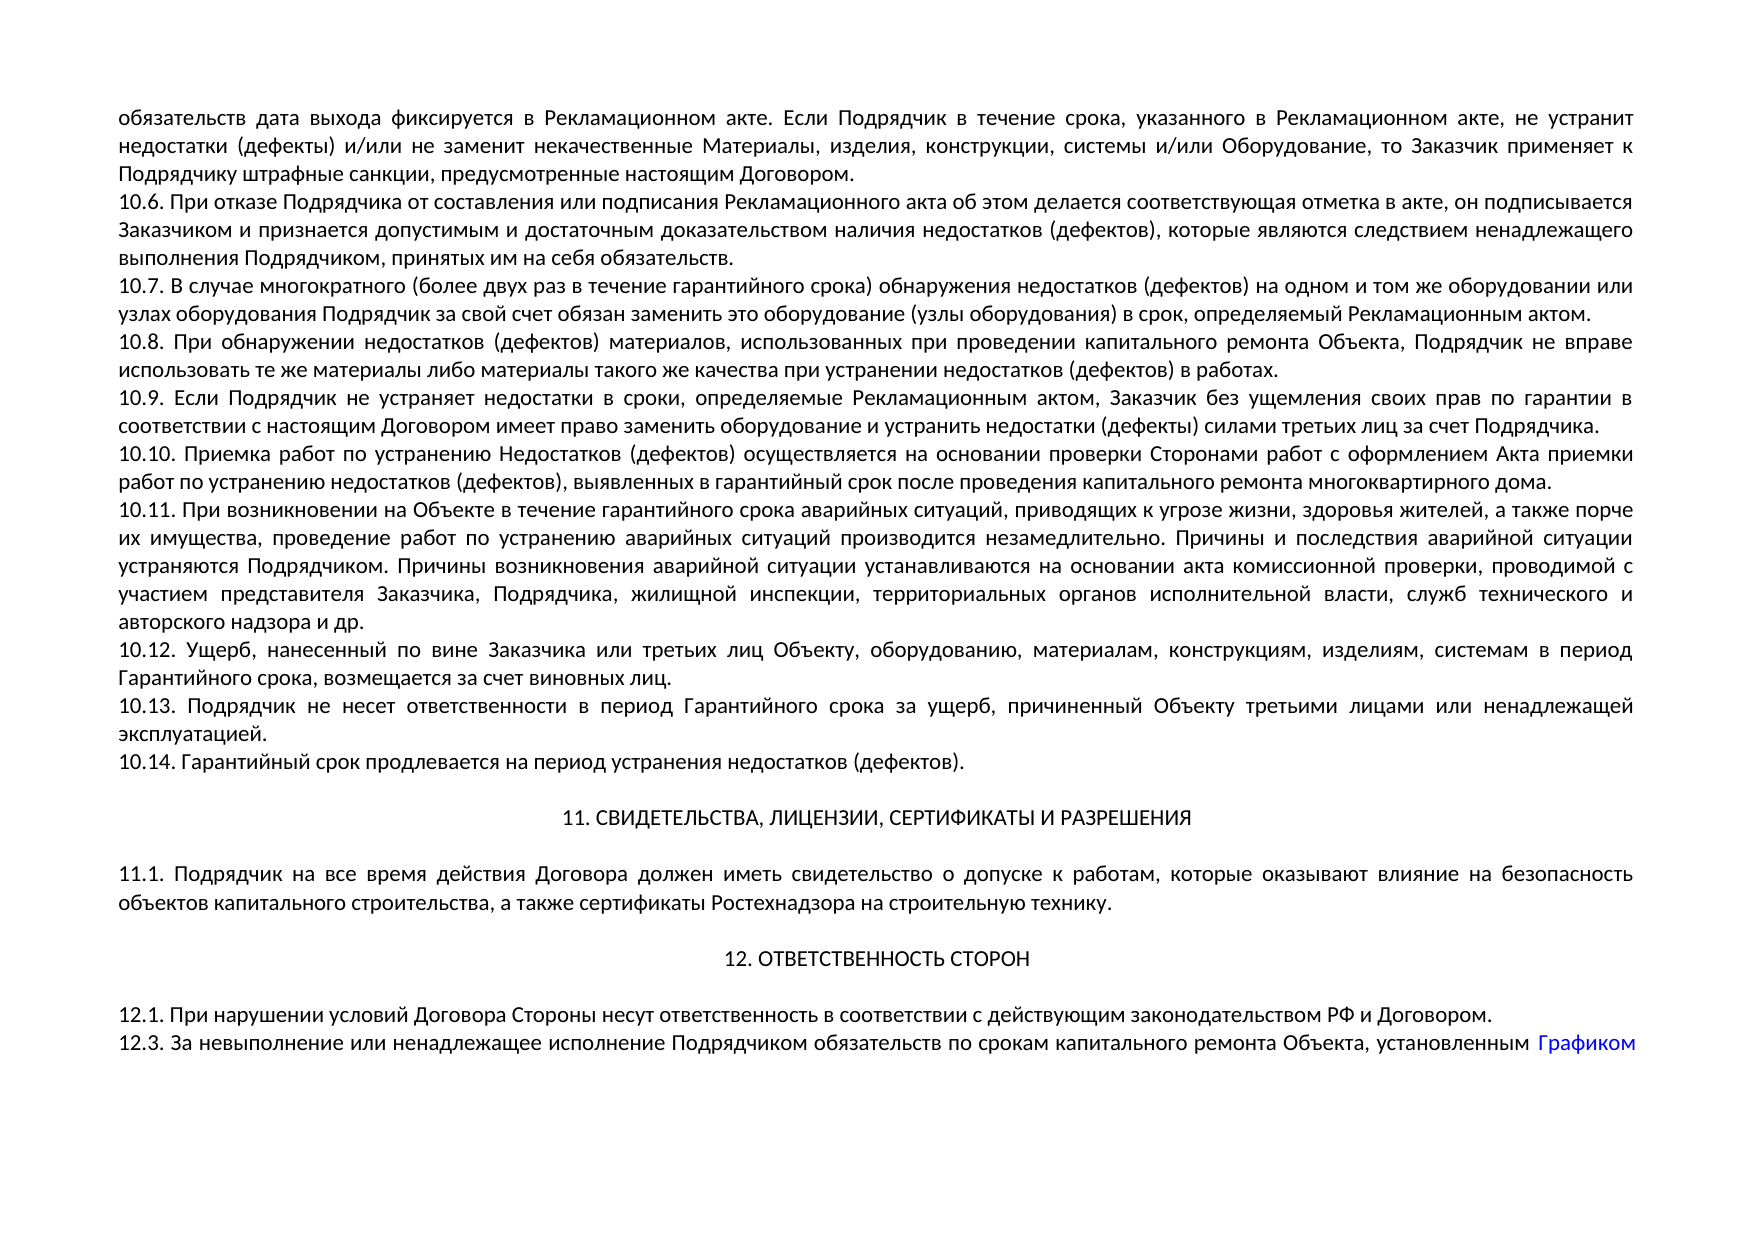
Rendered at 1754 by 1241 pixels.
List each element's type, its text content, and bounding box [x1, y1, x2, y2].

text 11. СВИДЕТЕЛЬСТВА, ЛИЦЕНЗИИ, СЕРТИФИКАТЫ И РАЗРЕШЕНИЯ [118, 803, 1636, 832]
text 10.8. При обнаружении недостатков (дефектов) материалов, использованных при проведении капитального ремонта Объекта, Подрядчик не вправе использовать те же материалы либо материалы такого же качества при устранении недостатков (дефектов) в работах. [118, 327, 1636, 383]
text 12.1. При нарушении условий Договора Стороны несут ответственность в соответствии с действующим законодательством РФ и Договором. [118, 1000, 1636, 1028]
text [118, 103, 1636, 187]
text 10.9. Если Подрядчик не устраняет недостатки в сроки, определяемые Рекламационным актом, Заказчик без ущемления своих прав по гарантии в соответствии с настоящим Договором имеет право заменить оборудование и устранить недостатки (дефекты) силами третьих лиц за счет Подрядчика. [118, 383, 1636, 439]
text 10.13. Подрядчик не несет ответственности в период Гарантийного срока за ущерб, причиненный Объекту третьими лицами или ненадлежащей эксплуатацией. [118, 691, 1636, 747]
text 10.14. Гарантийный срок продлевается на период устранения недостатков (дефектов). [118, 747, 1636, 776]
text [118, 1028, 1636, 1056]
text 11.1. Подрядчик на все время действия Договора должен иметь свидетельство о допуске к работам, которые оказывают влияние на безопасность объектов капитального строительства, а также сертификаты Ростехнадзора на строительную технику. [118, 859, 1636, 916]
text 10.7. В случае многократного (более двух раз в течение гарантийного срока) обнаружения недостатков (дефектов) на одном и том же оборудовании или узлах оборудования Подрядчик за свой счет обязан заменить это оборудование (узлы оборудования) в срок, определяемый Рекламационным актом. [118, 271, 1636, 327]
text 10.12. Ущерб, нанесенный по вине Заказчика или третьих лиц Объекту, оборудованию, материалам, конструкциям, изделиям, системам в период Гарантийного срока, возмещается за счет виновных лиц. [118, 635, 1636, 691]
text 12. ОТВЕТСТВЕННОСТЬ СТОРОН [118, 944, 1636, 972]
text 10.11. При возникновении на Объекте в течение гарантийного срока аварийных ситуаций, приводящих к угрозе жизни, здоровья жителей, а также порче их имущества, проведение работ по устранению аварийных ситуаций производится незамедлительно. Причины и последствия аварийной ситуации устраняются Подрядчиком. Причины возникновения аварийной ситуации устанавливаются на основании акта комиссионной проверки, проводимой с участием представителя Заказчика, Подрядчика, жилищной инспекции, территориальных органов исполнительной власти, служб технического и авторского надзора и др. [118, 495, 1636, 635]
text 10.6. При отказе Подрядчика от составления или подписания Рекламационного акта об этом делается соответствующая отметка в акте, он подписывается Заказчиком и признается допустимым и достаточным доказательством наличия недостатков (дефектов), которые являются следствием ненадлежащего выполнения Подрядчиком, принятых им на себя обязательств. [118, 187, 1636, 271]
text 10.10. Приемка работ по устранению Недостатков (дефектов) осуществляется на основании проверки Сторонами работ с оформлением Акта приемки работ по устранению недостатков (дефектов), выявленных в гарантийный срок после проведения капитального ремонта многоквартирного дома. [118, 439, 1636, 495]
